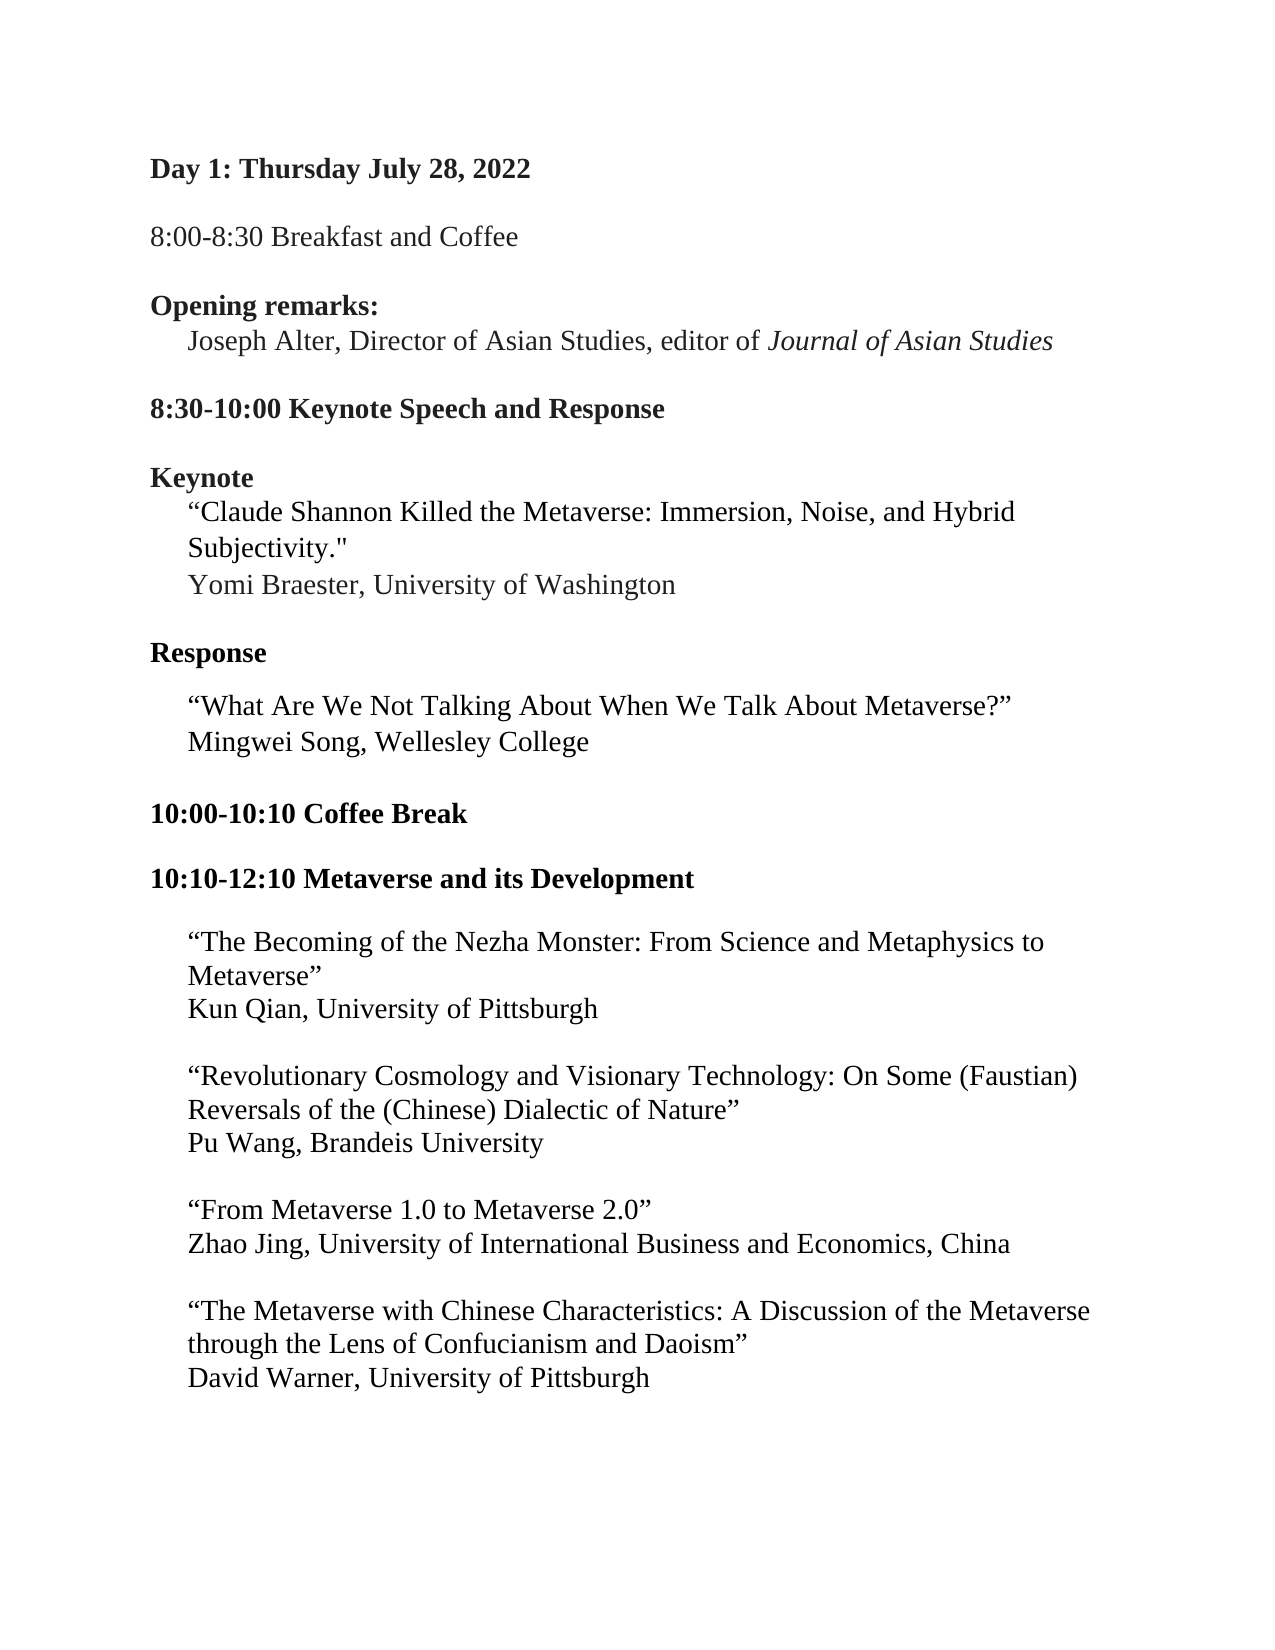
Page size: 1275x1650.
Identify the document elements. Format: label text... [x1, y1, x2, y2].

text 8:30-10:00 Keynote Speech and Response [150, 391, 1125, 425]
text “The Becoming of the Nezha Monster: From Science and Metaphysics to Metaverse” [187, 924, 1125, 991]
text Day 1: Thursday July 28, 2022 [150, 150, 1125, 184]
text “What Are We Not Talking About When We Talk About Metaverse?” [187, 688, 1125, 721]
text 10:10-12:10 Metaverse and its Development [150, 861, 1125, 895]
text Response [150, 635, 1125, 668]
text “The Metaverse with Chinese Characteristics: A Discussion of the Metaverse through the Lens of Confucianism and Daoism” [187, 1293, 1125, 1360]
text 8:00-8:30 Breakfast and Coffee [150, 219, 1125, 253]
text Zhao Jing, University of International Business and Economics, China [187, 1226, 1125, 1259]
text 10:00-10:10 Coffee Break [150, 796, 1125, 829]
text Pu Wang, Brandeis University [187, 1125, 1125, 1159]
text Yomi Braester, University of Washington [187, 566, 1125, 600]
text Kun Qian, University of Pittsburgh [187, 991, 1125, 1025]
text “From Metaverse 1.0 to Metaverse 2.0” [187, 1192, 1125, 1226]
text Mingwei Song, Wellesley College [187, 724, 1125, 757]
text “Claude Shannon Killed the Metaverse: Immersion, Noise, and Hybrid Subjectivity." [187, 494, 1125, 563]
text Keynote [150, 459, 1125, 494]
text Opening remarks: [150, 287, 1125, 322]
text Joseph Alter, Director of Asian Studies, editor of Journal of Asian Studies [187, 322, 1125, 356]
text “Revolutionary Cosmology and Visionary Technology: On Some (Faustian) Reversals of the (Chinese) Dialectic of Nature” [187, 1058, 1125, 1125]
text David Warner, University of Pittsburgh [187, 1360, 1125, 1394]
